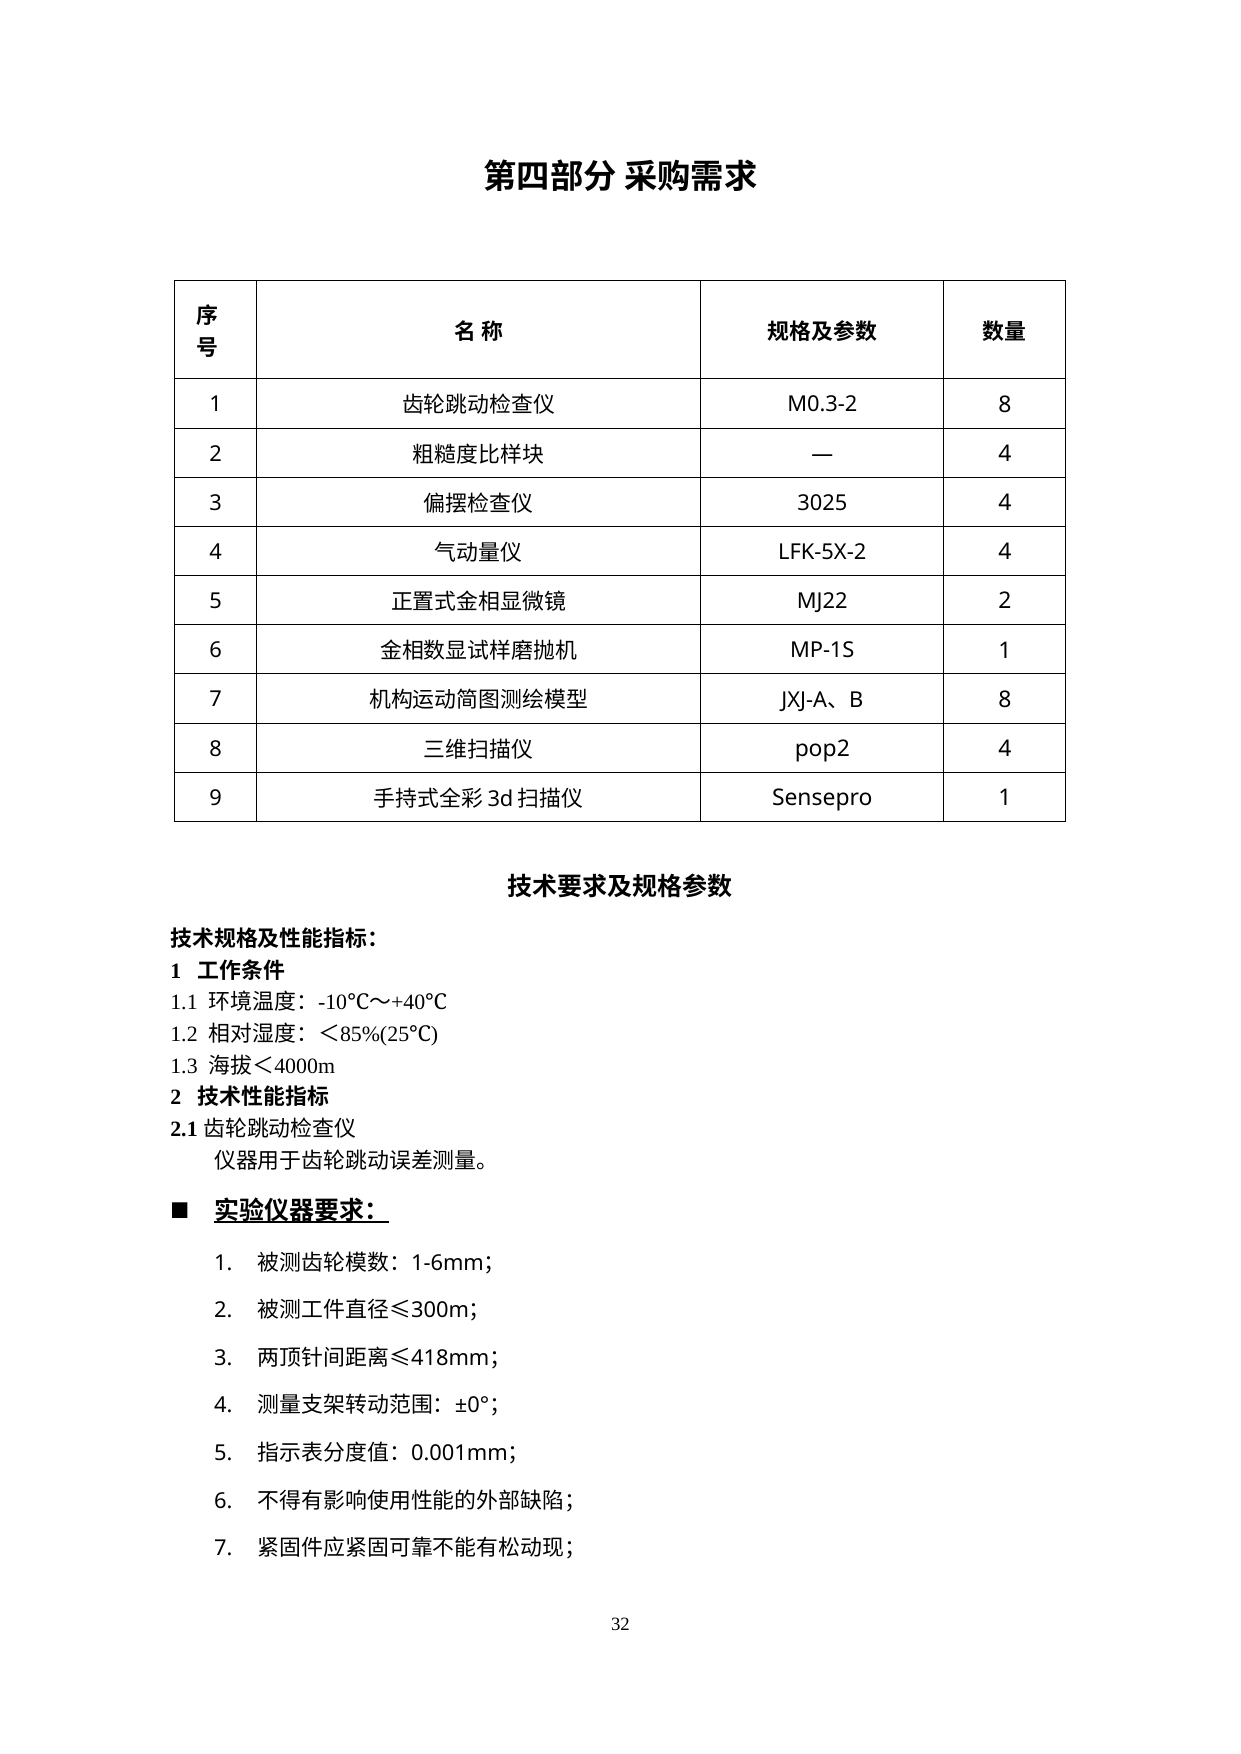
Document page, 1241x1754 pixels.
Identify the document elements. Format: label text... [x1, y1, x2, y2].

table_cell MJ22 [701, 576, 943, 624]
table_cell 4 [944, 478, 1065, 526]
table_cell M0.3-2 [701, 379, 943, 427]
list 测量支架转动范围：±0°； [170, 1387, 1070, 1419]
table_cell 3 [175, 478, 256, 526]
list 被测工件直径≤300m； [170, 1292, 1070, 1324]
list 紧固件应紧固可靠不能有松动现； [170, 1530, 1070, 1562]
text 技术规格及性能指标： [170, 921, 1070, 953]
text 1.3 海拔＜4000m [170, 1048, 1070, 1079]
text 仪器用于齿轮跳动误差测量。 [170, 1143, 1070, 1174]
list 两顶针间距离≤418mm； [170, 1340, 1070, 1372]
list 指示表分度值：0.001mm； [170, 1435, 1070, 1467]
table_cell 三维扫描仪 [257, 724, 700, 772]
table_cell 1 [944, 625, 1065, 673]
table_cell 1 [175, 379, 256, 427]
text 2.1 齿轮跳动检查仪 [170, 1111, 1070, 1143]
table_cell 金相数显试样磨抛机 [257, 625, 700, 673]
table_cell MP-1S [701, 625, 943, 673]
list 技术要求及规格参数 [170, 867, 1070, 903]
table_cell 1 [944, 773, 1065, 821]
table_cell 2 [175, 429, 256, 477]
text 第四部分 采购需求 [170, 150, 1070, 198]
table_cell 偏摆检查仪 [257, 478, 700, 526]
text 1.2 相对湿度：＜85%(25℃) [170, 1016, 1070, 1048]
table_cell 机构运动简图测绘模型 [257, 674, 700, 722]
table_cell 9 [175, 773, 256, 821]
list 被测齿轮模数：1-6mm； [170, 1244, 1070, 1276]
table_cell — [701, 429, 943, 477]
list 不得有影响使用性能的外部缺陷； [170, 1483, 1070, 1514]
table_cell 2 [944, 576, 1065, 624]
table_cell 齿轮跳动检查仪 [257, 379, 700, 427]
table_cell 4 [944, 527, 1065, 575]
table_cell LFK-5X-2 [701, 527, 943, 575]
text 1.1 环境温度：-10℃～+40℃ [170, 984, 1070, 1016]
table_header 数量 [944, 281, 1065, 378]
table_cell 4 [944, 724, 1065, 772]
table_header 名 称 [257, 281, 700, 378]
table_cell 3025 [701, 478, 943, 526]
list 实验仪器要求： [170, 1190, 1070, 1226]
table_cell 8 [944, 379, 1065, 427]
table_cell 粗糙度比样块 [257, 429, 700, 477]
table_cell 正置式金相显微镜 [257, 576, 700, 624]
table_cell JXJ-A、B [701, 674, 943, 722]
text 2 技术性能指标 [170, 1079, 1070, 1111]
text 1 工作条件 [170, 953, 1070, 984]
table_cell 手持式全彩3d扫描仪 [257, 773, 700, 821]
table_cell 气动量仪 [257, 527, 700, 575]
table_header 规格及参数 [701, 281, 943, 378]
table_cell 7 [175, 674, 256, 722]
table_cell 8 [944, 674, 1065, 722]
table_cell pop2 [701, 724, 943, 772]
table_cell 8 [175, 724, 256, 772]
table_cell 4 [944, 429, 1065, 477]
table_cell Sensepro [701, 773, 943, 821]
table_cell 4 [175, 527, 256, 575]
table_cell 6 [175, 625, 256, 673]
table_header 序 号 [175, 281, 256, 378]
table_cell 5 [175, 576, 256, 624]
